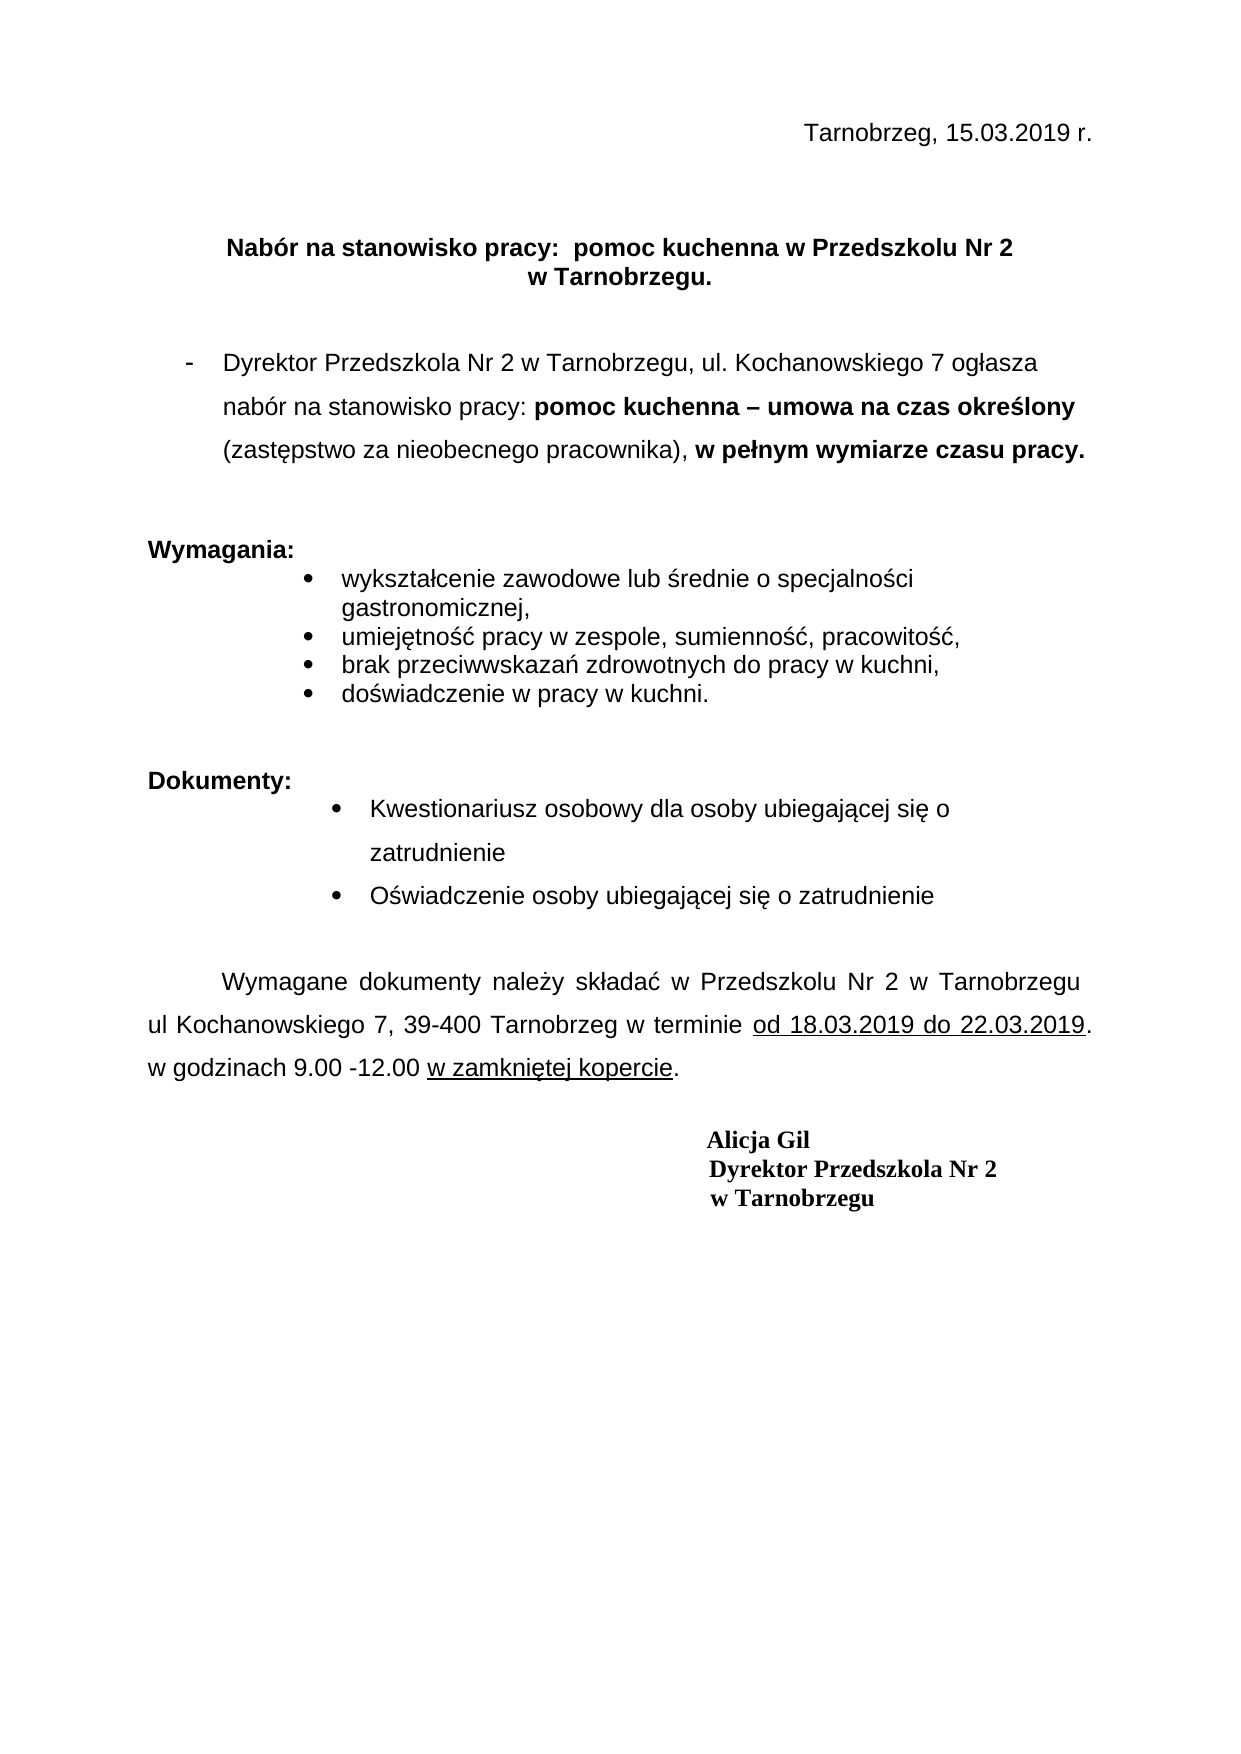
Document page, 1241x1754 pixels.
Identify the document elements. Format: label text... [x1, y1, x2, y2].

text Dokumenty: [148, 766, 1093, 794]
list wykształcenie zawodowe lub średnie o specjalności gastronomicznej, [304, 564, 1093, 622]
text Tarnobrzeg, 15.03.2019 r. [148, 118, 1093, 147]
text Wymagane dokumenty należy składać w Przedszkolu Nr 2 w Tarnobrzegu ul Kochanowskiego 7, 39-400 Tarnobrzeg w terminie od 18.03.2019 do 22.03.2019. w godzinach 9.00 -12.00 w zamkniętej kopercie. [148, 967, 1093, 1082]
list Dyrektor Przedszkola Nr 2 w Tarnobrzegu, ul. Kochanowskiego 7 ogłasza nabór na stanowisko pracy: pomoc kuchenna – umowa na czas określony (zastępstwo za nieobecnego pracownika), w pełnym wymiarze czasu pracy. [185, 348, 1093, 463]
text w Tarnobrzegu. [148, 262, 1093, 291]
list umiejętność pracy w zespole, sumienność, pracowitość, [304, 622, 1093, 650]
list Kwestionariusz osobowy dla osoby ubiegającej się o zatrudnienie [332, 794, 1093, 866]
text Nabór na stanowisko pracy: pomoc kuchenna w Przedszkolu Nr 2 [148, 233, 1093, 262]
text Dyrektor Przedszkola Nr 2 [185, 1154, 1093, 1183]
list doświadczenie w pracy w kuchni. [304, 679, 1093, 708]
text w Tarnobrzegu [185, 1183, 1093, 1211]
list brak przeciwwskazań zdrowotnych do pracy w kuchni, [304, 650, 1093, 679]
list Oświadczenie osoby ubiegającej się o zatrudnienie [332, 881, 1093, 909]
text Wymagania: [148, 535, 1093, 564]
text Alicja Gil [185, 1125, 1093, 1154]
